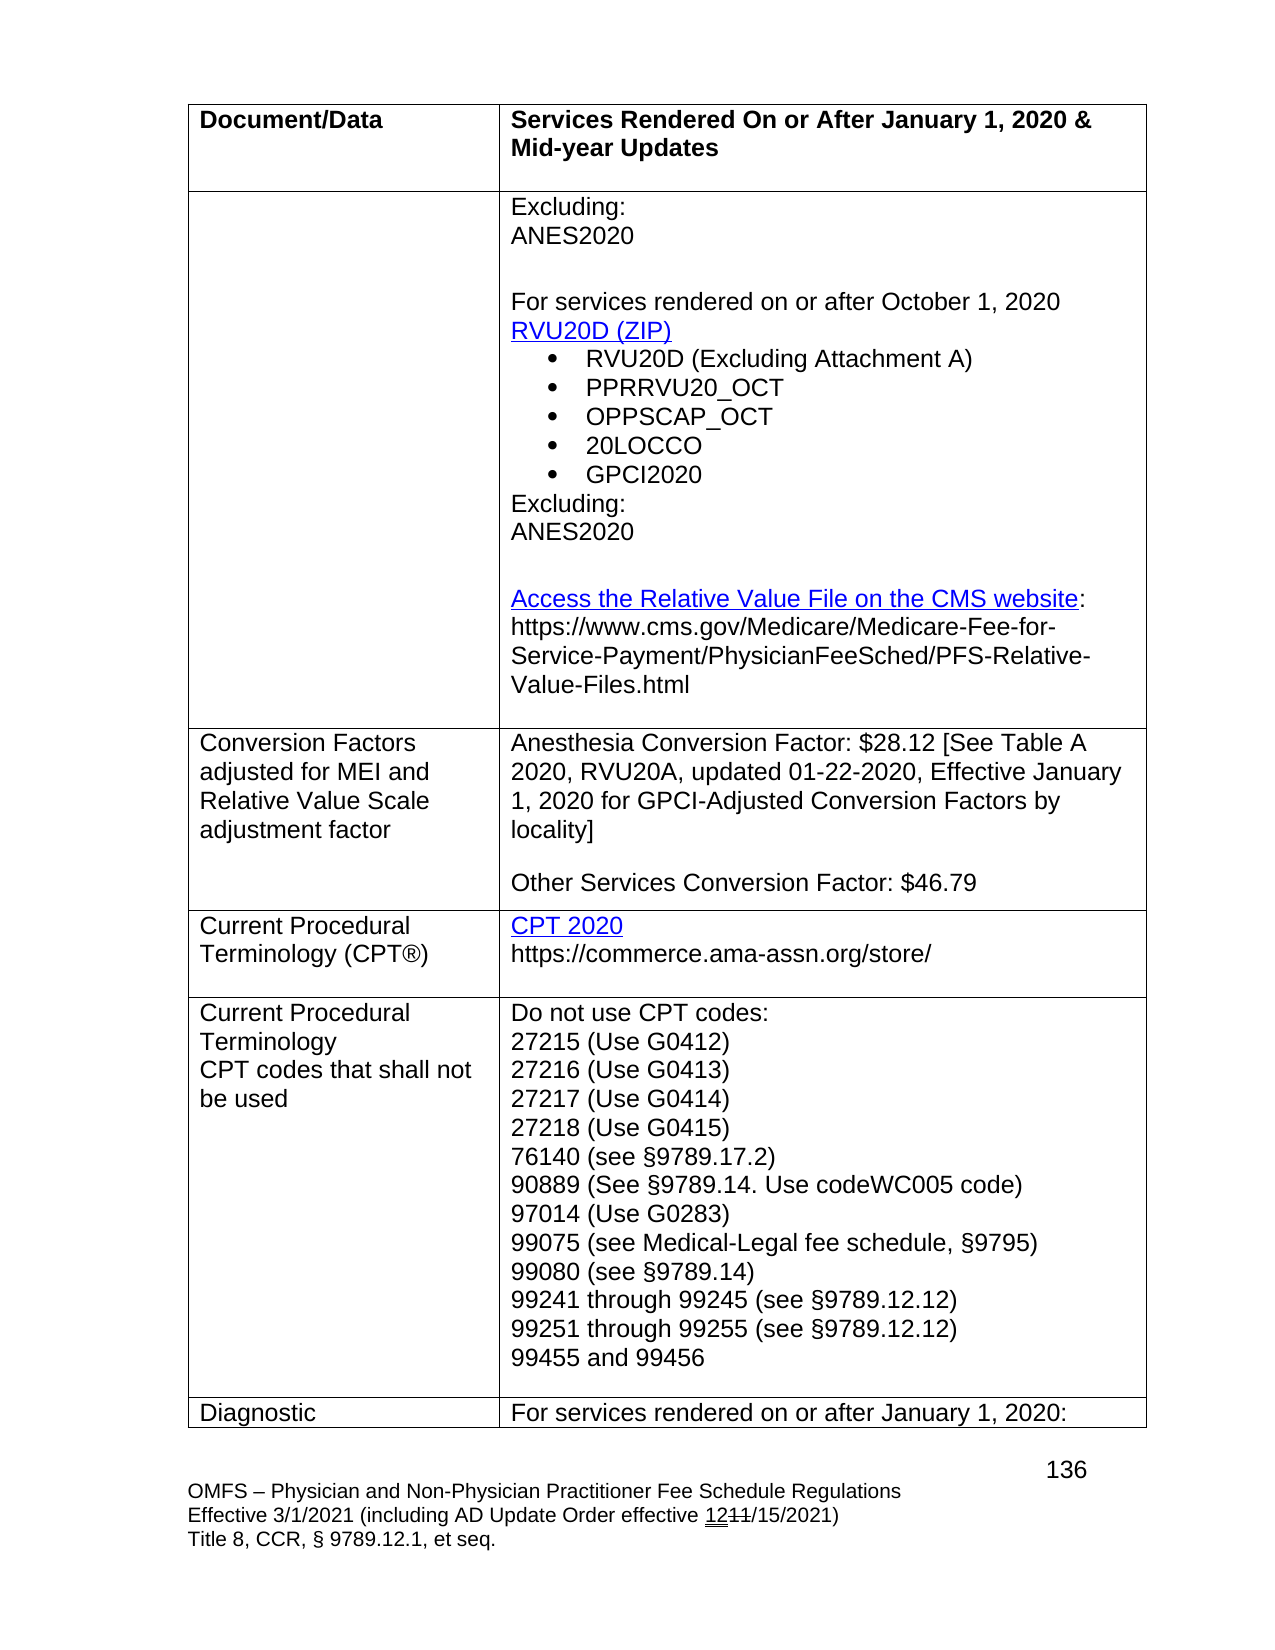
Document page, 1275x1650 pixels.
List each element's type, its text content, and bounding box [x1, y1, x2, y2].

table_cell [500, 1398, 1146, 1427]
table_cell CPT 2020 https://commerce.ama-assn.org/store/ [500, 911, 1146, 997]
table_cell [189, 192, 499, 727]
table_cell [500, 192, 1146, 727]
table_cell Current Procedural Terminology (CPT®) [189, 911, 499, 997]
table_cell Conversion Factors adjusted for MEI and Relative Value Scale adjustment factor [189, 729, 499, 910]
table_cell Current Procedural Terminology CPT codes that shall not be used [189, 998, 499, 1397]
table_header Document/Data [189, 105, 499, 191]
table_cell Anesthesia Conversion Factor: $28.12 [See Table A 2020, RVU20A, updated 01-22-2020, Effective January 1, 2020 for GPCI-Adjusted Conversion Factors by locality] Other Services Conversion Factor: $46.79 [500, 729, 1146, 910]
table_cell Do not use CPT codes: 27215 (Use G0412) 27216 (Use G0413) 27217 (Use G0414) 27218 (Use G0415) 76140 (see §9789.17.2) 90889 (See §9789.14. Use codeWC005 code) 97014 (Use G0283) 99075 (see Medical-Legal fee schedule, §9795) 99080 (see §9789.14) 99241 through 99245 (see §9789.12.12) 99251 through 99255 (see §9789.12.12) 99455 and 99456 [500, 998, 1146, 1397]
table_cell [189, 1398, 499, 1427]
table_header Services Rendered On or After January 1, 2020 & Mid-year Updates [500, 105, 1146, 191]
